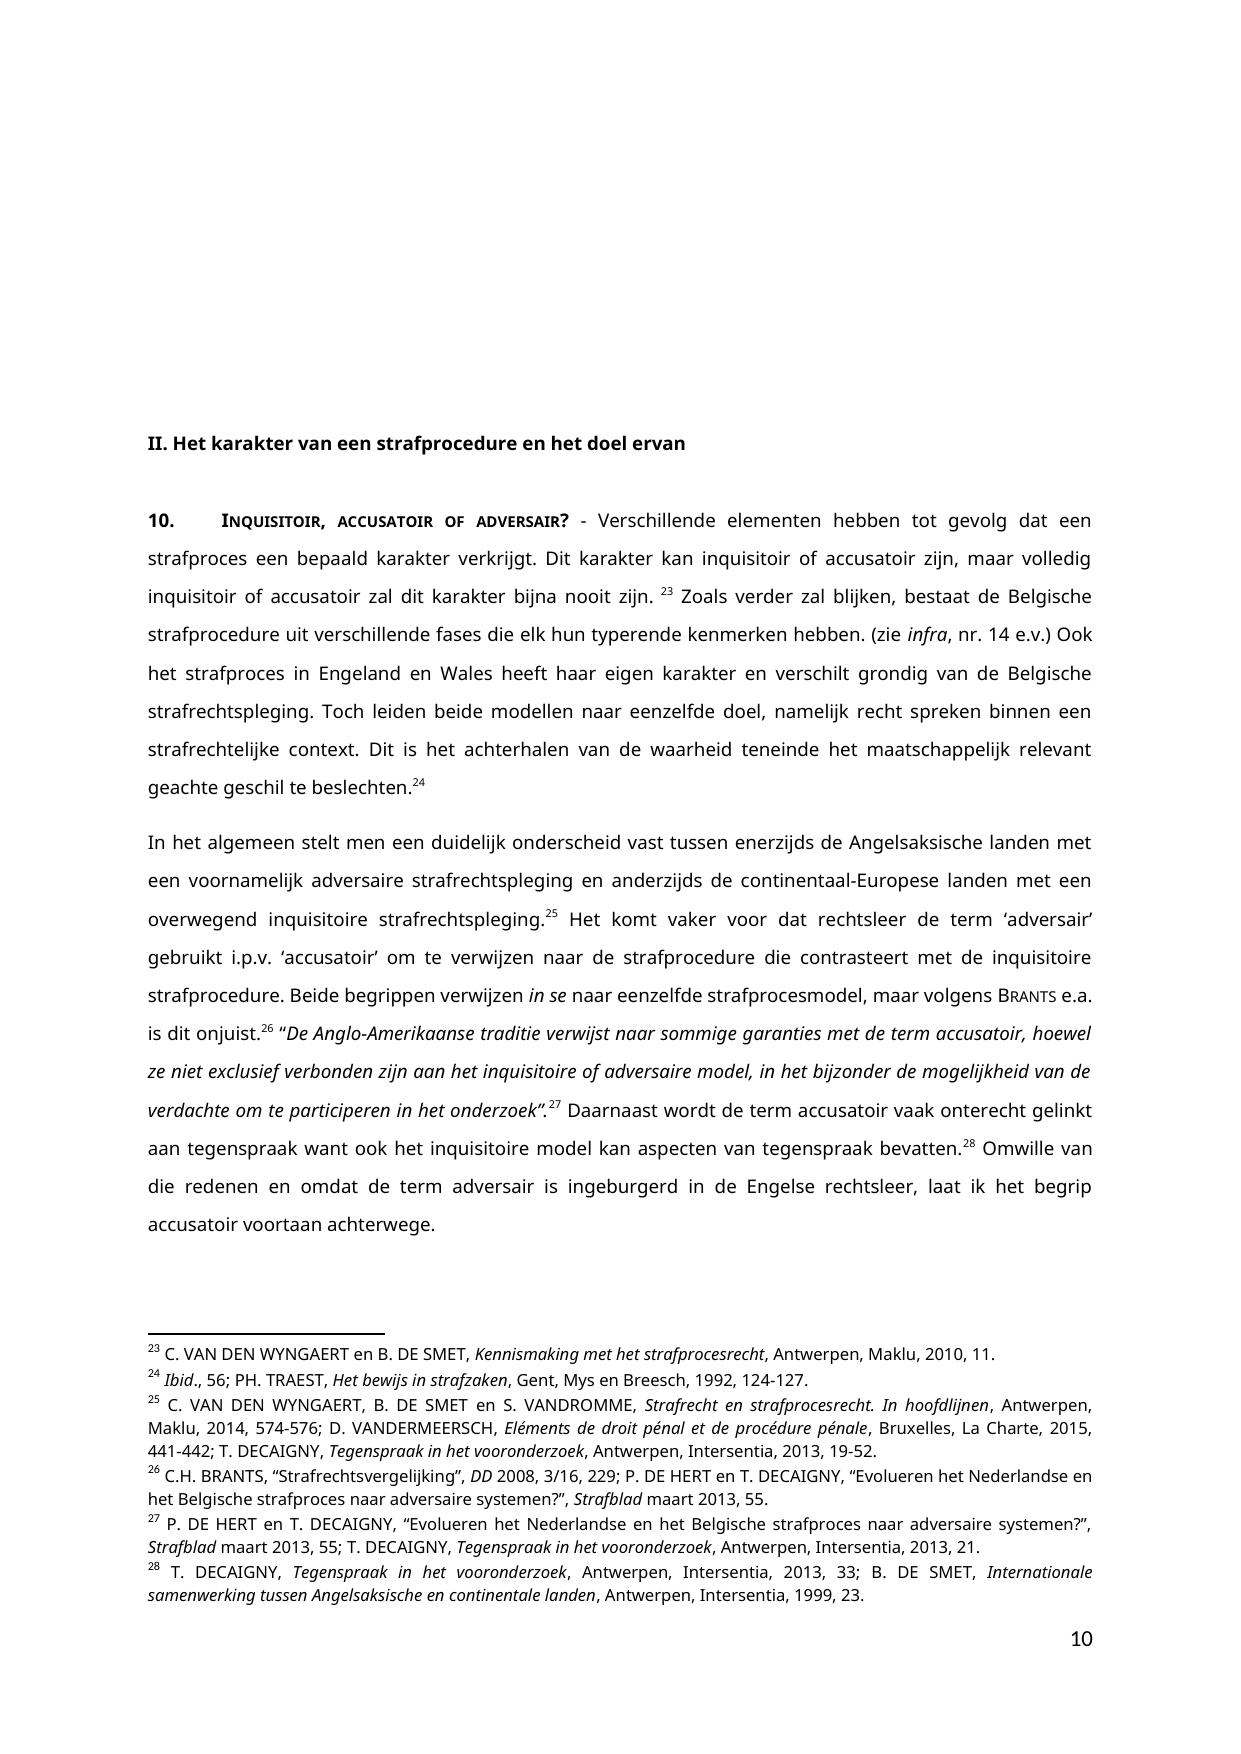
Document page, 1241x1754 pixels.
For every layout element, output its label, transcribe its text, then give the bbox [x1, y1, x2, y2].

text 10. Inquisitoir, accusatoir of adversair? - Verschillende elementen hebben tot gevolg dat een strafproces een bepaald karakter verkrijgt. Dit karakter kan inquisitoir of accusatoir zijn, maar volledig inquisitoir of accusatoir zal dit karakter bijna nooit zijn. Zoals verder zal blijken, bestaat de Belgische strafprocedure uit verschillende fases die elk hun typerende kenmerken hebben. (zie infra, nr. 14 e.v.) Ook het strafproces in Engeland en Wales heeft haar eigen karakter en verschilt grondig van de Belgische strafrechtspleging. Toch leiden beide modellen naar eenzelfde doel, namelijk recht spreken binnen een strafrechtelijke context. Dit is het achterhalen van de waarheid teneinde het maatschappelijk relevant geachte geschil te beslechten. [148, 507, 1093, 800]
subtitle II. Het karakter van een strafprocedure en het doel ervan [148, 430, 1093, 456]
text In het algemeen stelt men een duidelijk onderscheid vast tussen enerzijds de Angelsaksische landen met een voornamelijk adversaire strafrechtspleging en anderzijds de continentaal-Europese landen met een overwegend inquisitoire strafrechtspleging. Het komt vaker voor dat rechtsleer de term ‘adversair’ gebruikt i.p.v. ‘accusatoir’ om te verwijzen naar de strafprocedure die contrasteert met de inquisitoire strafprocedure. Beide begrippen verwijzen in se naar eenzelfde strafprocesmodel, maar volgens Brants e.a. is dit onjuist. “De Anglo-Amerikaanse traditie verwijst naar sommige garanties met de term accusatoir, hoewel ze niet exclusief verbonden zijn aan het inquisitoire of adversaire model, in het bijzonder de mogelijkheid van de verdachte om te participeren in het onderzoek”. Daarnaast wordt de term accusatoir vaak onterecht gelinkt aan tegenspraak want ook het inquisitoire model kan aspecten van tegenspraak bevatten. Omwille van die redenen en omdat de term adversair is ingeburgerd in de Engelse rechtsleer, laat ik het begrip accusatoir voortaan achterwege. [148, 829, 1093, 1237]
